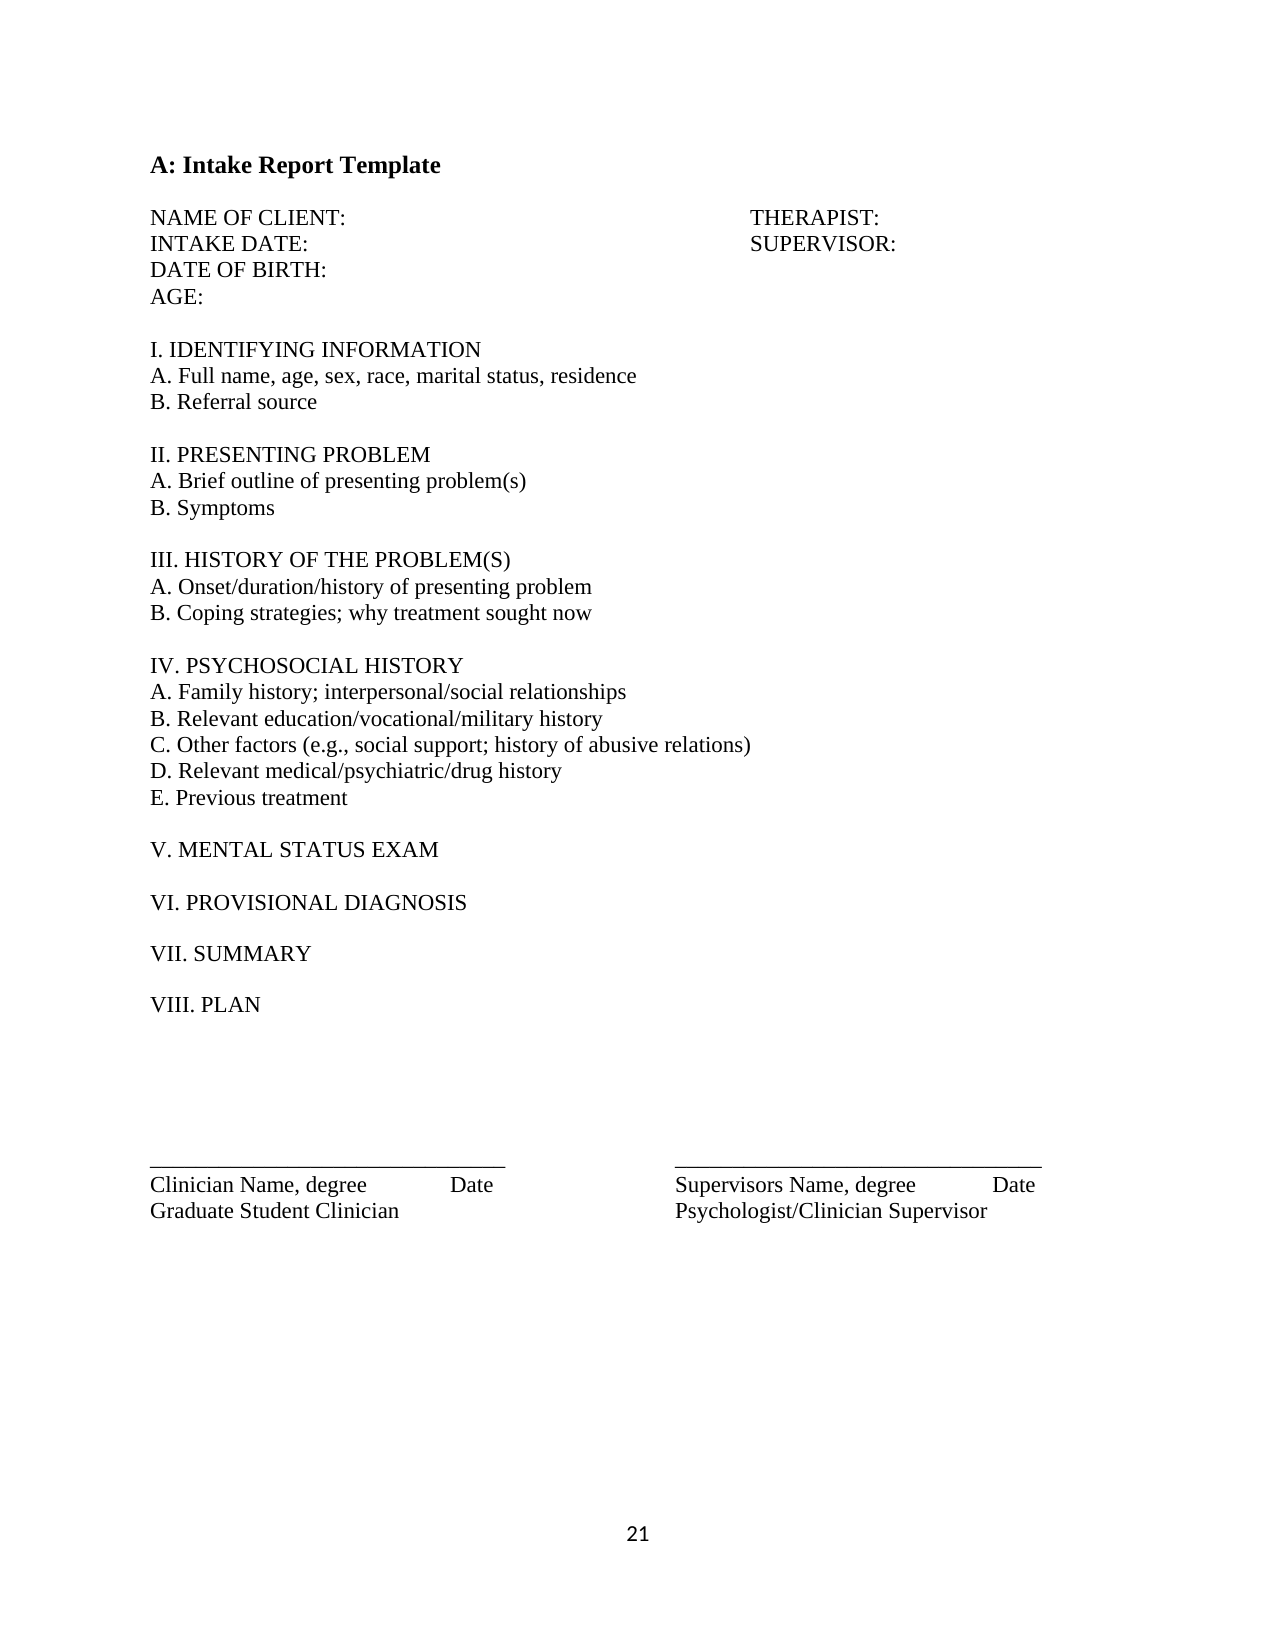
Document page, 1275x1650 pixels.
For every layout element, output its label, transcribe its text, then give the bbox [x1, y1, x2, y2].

text IV. PSYCHOSOCIAL HISTORY [150, 652, 1125, 678]
text AGE: [150, 283, 1125, 309]
text B. Symptoms [150, 494, 1125, 520]
text E. Previous treatment [150, 784, 1125, 810]
text Graduate Student Clinician Psychologist/Clinician Supervisor [150, 1197, 1125, 1223]
text V. MENTAL STATUS EXAM [150, 836, 1125, 863]
text VIII. PLAN [150, 991, 1125, 1017]
text II. PRESENTING PROBLEM [150, 441, 1125, 467]
text A. Full name, age, sex, race, marital status, residence [150, 362, 1125, 388]
text B. Relevant education/vocational/military history [150, 704, 1125, 731]
text VI. PROVISIONAL DIAGNOSIS [150, 889, 1125, 915]
text Clinician Name, degree Date Supervisors Name, degree Date [150, 1171, 1125, 1197]
text VII. SUMMARY [150, 940, 1125, 966]
text D. Relevant medical/psychiatric/drug history [150, 757, 1125, 784]
text DATE OF BIRTH: [150, 257, 1125, 283]
text A: Intake Report Template [150, 150, 1125, 179]
text INTAKE DATE: SUPERVISOR: [150, 230, 1125, 257]
text I. IDENTIFYING INFORMATION [150, 336, 1125, 362]
text III. HISTORY OF THE PROBLEM(S) [150, 546, 1125, 573]
text _______________________________ ________________________________ [150, 1144, 1125, 1171]
text A. Onset/duration/history of presenting problem [150, 573, 1125, 599]
text NAME OF CLIENT: THERAPIST: [150, 204, 1125, 230]
text B. Referral source [150, 388, 1125, 415]
text C. Other factors (e.g., social support; history of abusive relations) [150, 731, 1125, 757]
text B. Coping strategies; why treatment sought now [150, 599, 1125, 626]
text A. Family history; interpersonal/social relationships [150, 678, 1125, 704]
text A. Brief outline of presenting problem(s) [150, 467, 1125, 494]
